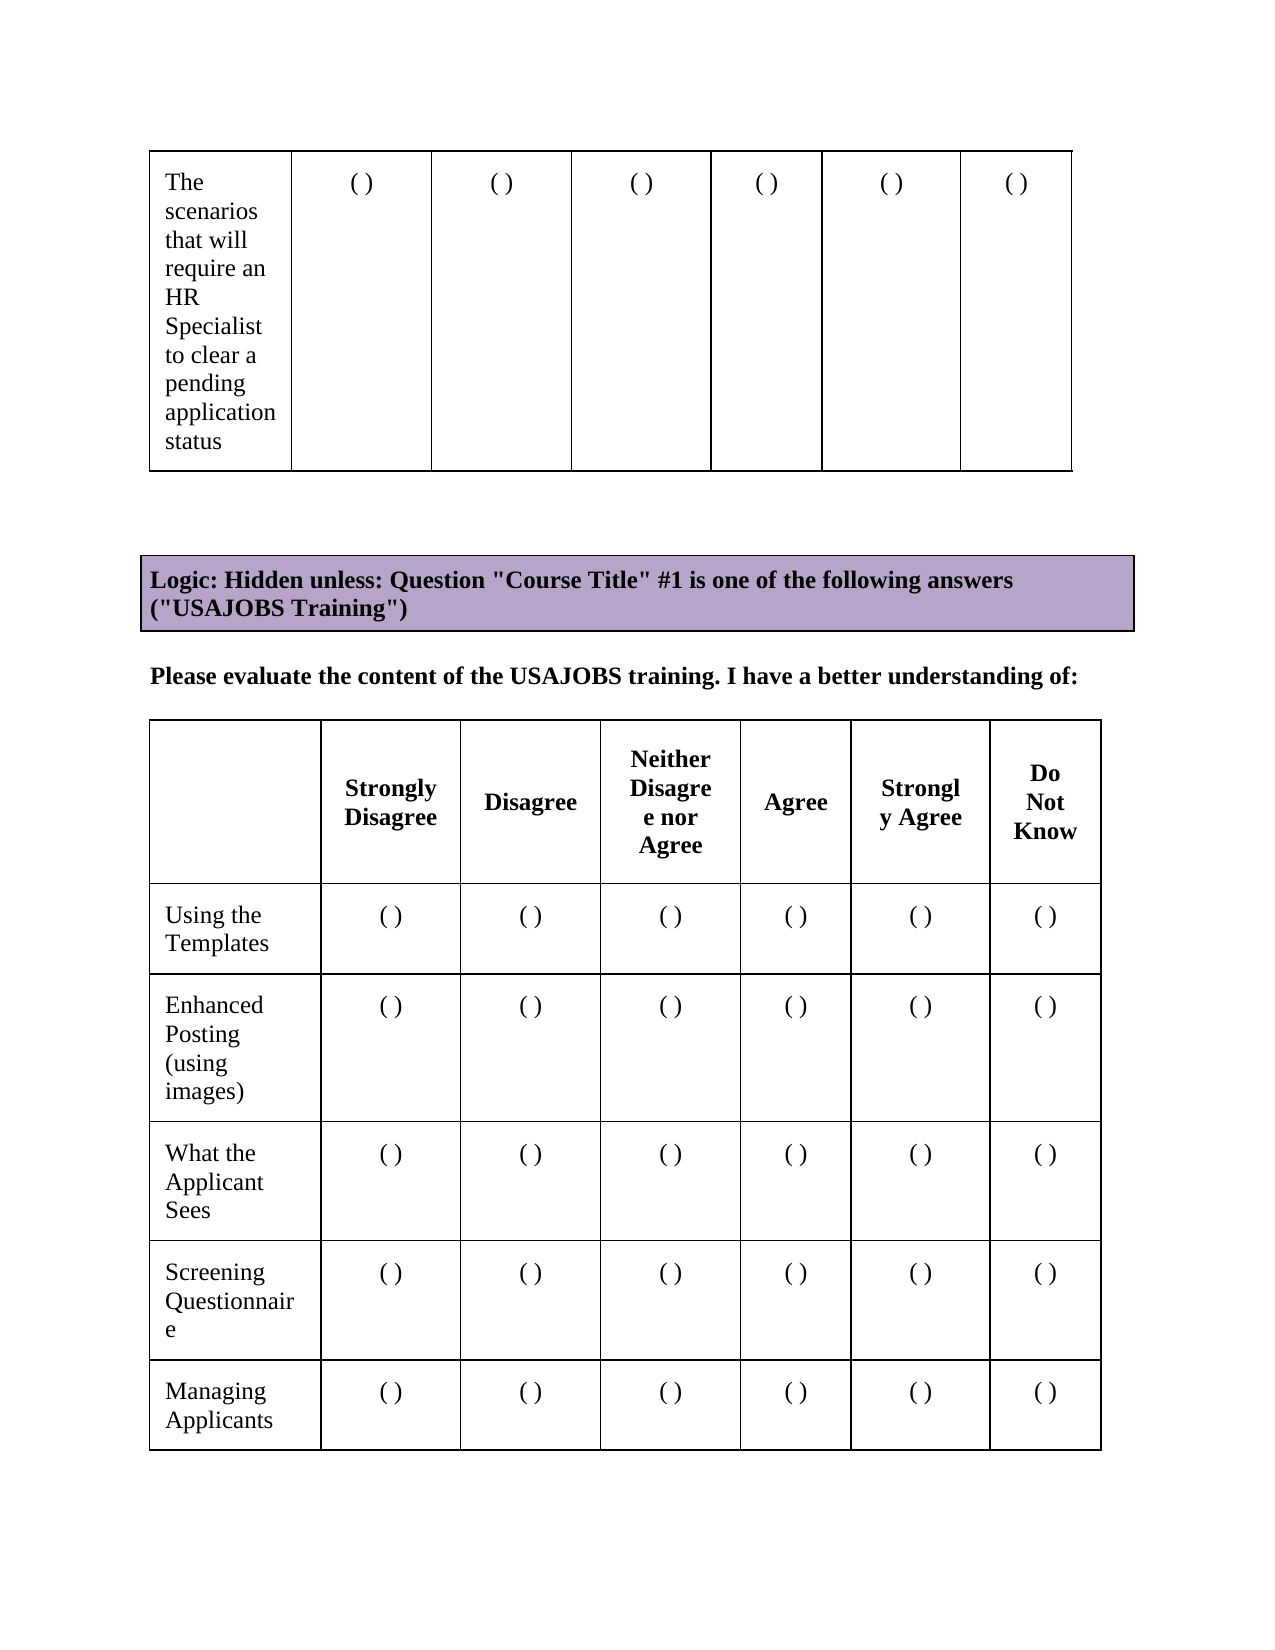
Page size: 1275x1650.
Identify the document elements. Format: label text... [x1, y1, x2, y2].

table_cell ( ) [601, 1361, 740, 1449]
table_cell ( ) [741, 1122, 850, 1240]
table_cell ( ) [712, 152, 821, 470]
table_header Disagree [461, 721, 600, 883]
table_header Strongly Disagree [322, 721, 460, 883]
table_cell What the Applicant Sees [150, 1122, 320, 1240]
table_cell ( ) [322, 1122, 460, 1240]
table_cell ( ) [292, 152, 431, 470]
table_cell Screening Questionnaire [150, 1241, 320, 1359]
subtitle Please evaluate the content of the USAJOBS training. I have a better understanding of: [150, 661, 1125, 690]
table_header Agree [741, 721, 850, 883]
table_cell ( ) [322, 1241, 460, 1359]
table_cell ( ) [741, 1361, 850, 1449]
table_cell ( ) [601, 1241, 740, 1359]
table_cell The scenarios that will require an HR Specialist to clear a pending application status [150, 152, 291, 470]
table_cell ( ) [991, 1241, 1100, 1359]
table_cell ( ) [322, 1361, 460, 1449]
table_cell ( ) [852, 884, 989, 973]
table_cell ( ) [991, 1361, 1100, 1449]
table_header [150, 721, 320, 883]
text Logic: Hidden unless: Question "Course Title" #1 is one of the following answers ("USAJOBS Training") [142, 556, 1133, 630]
table_cell ( ) [852, 975, 989, 1121]
table_cell ( ) [991, 1122, 1100, 1240]
table_cell ( ) [961, 152, 1071, 470]
table_cell ( ) [601, 1122, 740, 1240]
table_cell ( ) [601, 884, 740, 973]
table_cell Using the Templates [150, 884, 320, 973]
table_cell ( ) [852, 1241, 989, 1359]
table_cell ( ) [741, 884, 850, 973]
table_header Do Not Know [991, 721, 1100, 883]
table_header Neither Disagree nor Agree [601, 721, 740, 883]
table_cell ( ) [461, 975, 600, 1121]
table_cell ( ) [322, 884, 460, 973]
table_cell ( ) [852, 1122, 989, 1240]
table_cell ( ) [461, 1241, 600, 1359]
table_cell ( ) [461, 1361, 600, 1449]
table_cell ( ) [823, 152, 960, 470]
table_cell ( ) [741, 1241, 850, 1359]
table_cell ( ) [461, 884, 600, 973]
table_cell ( ) [432, 152, 571, 470]
table_cell ( ) [572, 152, 710, 470]
table_cell ( ) [852, 1361, 989, 1449]
table_cell Enhanced Posting (using images) [150, 975, 320, 1121]
table_cell ( ) [991, 884, 1100, 973]
table_cell ( ) [461, 1122, 600, 1240]
table_cell Managing Applicants [150, 1361, 320, 1449]
table_cell ( ) [741, 975, 850, 1121]
table_cell ( ) [322, 975, 460, 1121]
table_cell ( ) [601, 975, 740, 1121]
table_cell ( ) [991, 975, 1100, 1121]
table_header Strongly Agree [852, 721, 989, 883]
